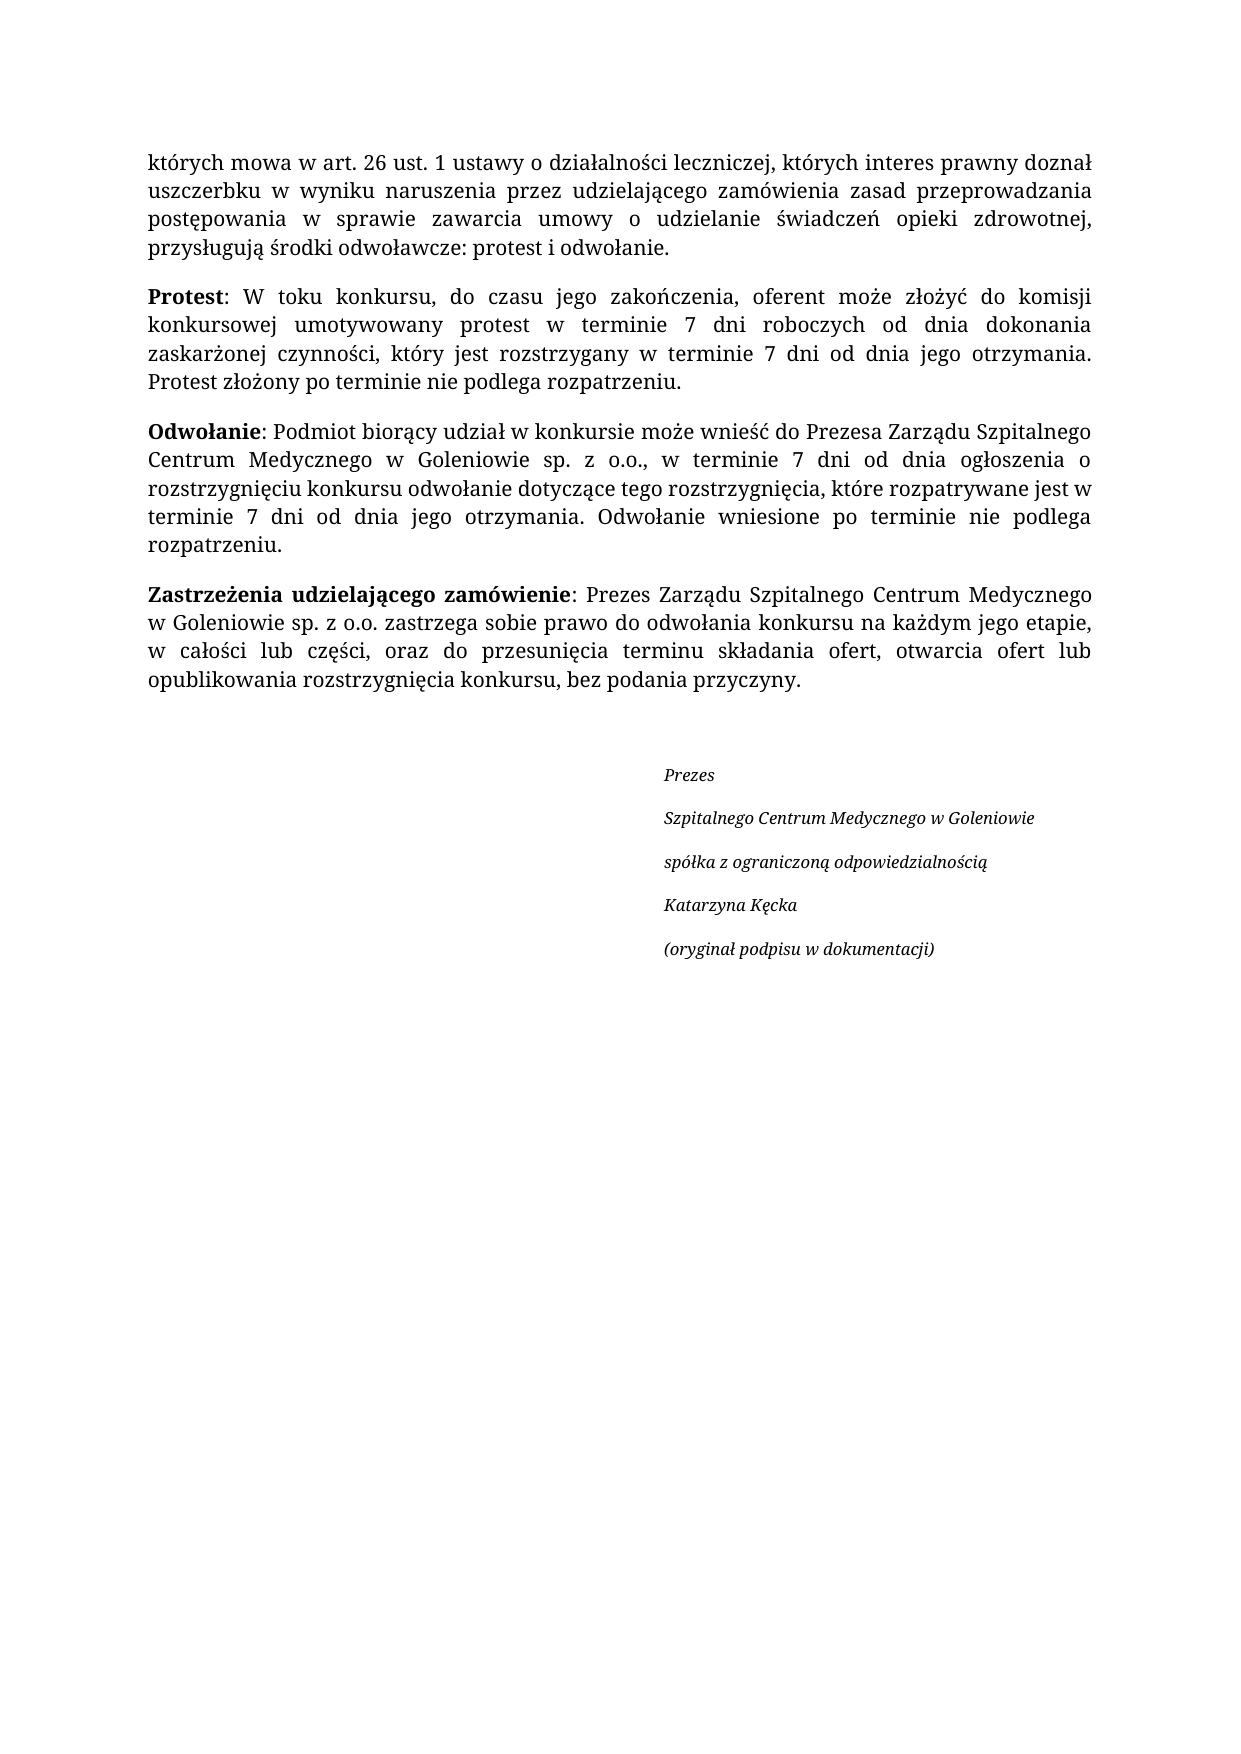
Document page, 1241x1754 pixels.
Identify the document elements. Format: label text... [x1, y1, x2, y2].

text Protest: W toku konkursu, do czasu jego zakończenia, oferent może złożyć do komisji konkursowej umotywowany protest w terminie 7 dni roboczych od dnia dokonania zaskarżonej czynności, który jest rozstrzygany w terminie 7 dni od dnia jego otrzymania. Protest złożony po terminie nie podlega rozpatrzeniu. [148, 282, 1093, 396]
text Odwołanie: Podmiot biorący udział w konkursie może wnieść do Prezesa Zarządu Szpitalnego Centrum Medycznego w Goleniowie sp. z o.o., w terminie 7 dni od dnia ogłoszenia o rozstrzygnięciu konkursu odwołanie dotyczące tego rozstrzygnięcia, które rozpatrywane jest w terminie 7 dni od dnia jego otrzymania. Odwołanie wniesione po terminie nie podlega rozpatrzeniu. [148, 417, 1093, 559]
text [148, 148, 1093, 261]
text Zastrzeżenia udzielającego zamówienie: Prezes Zarządu Szpitalnego Centrum Medycznego w Goleniowie sp. z o.o. zastrzega sobie prawo do odwołania konkursu na każdym jego etapie, w całości lub części, oraz do przesunięcia terminu składania ofert, otwarcia ofert lub opublikowania rozstrzygnięcia konkursu, bez podania przyczyny. [148, 580, 1093, 693]
text Szpitalnego Centrum Medycznego w Goleniowie [590, 807, 1093, 829]
text Prezes [590, 763, 1093, 786]
text spółka z ograniczoną odpowiedzialnością [590, 850, 1093, 873]
text (oryginał podpisu w dokumentacji) [590, 937, 1093, 960]
text Katarzyna Kęcka [590, 894, 1093, 917]
